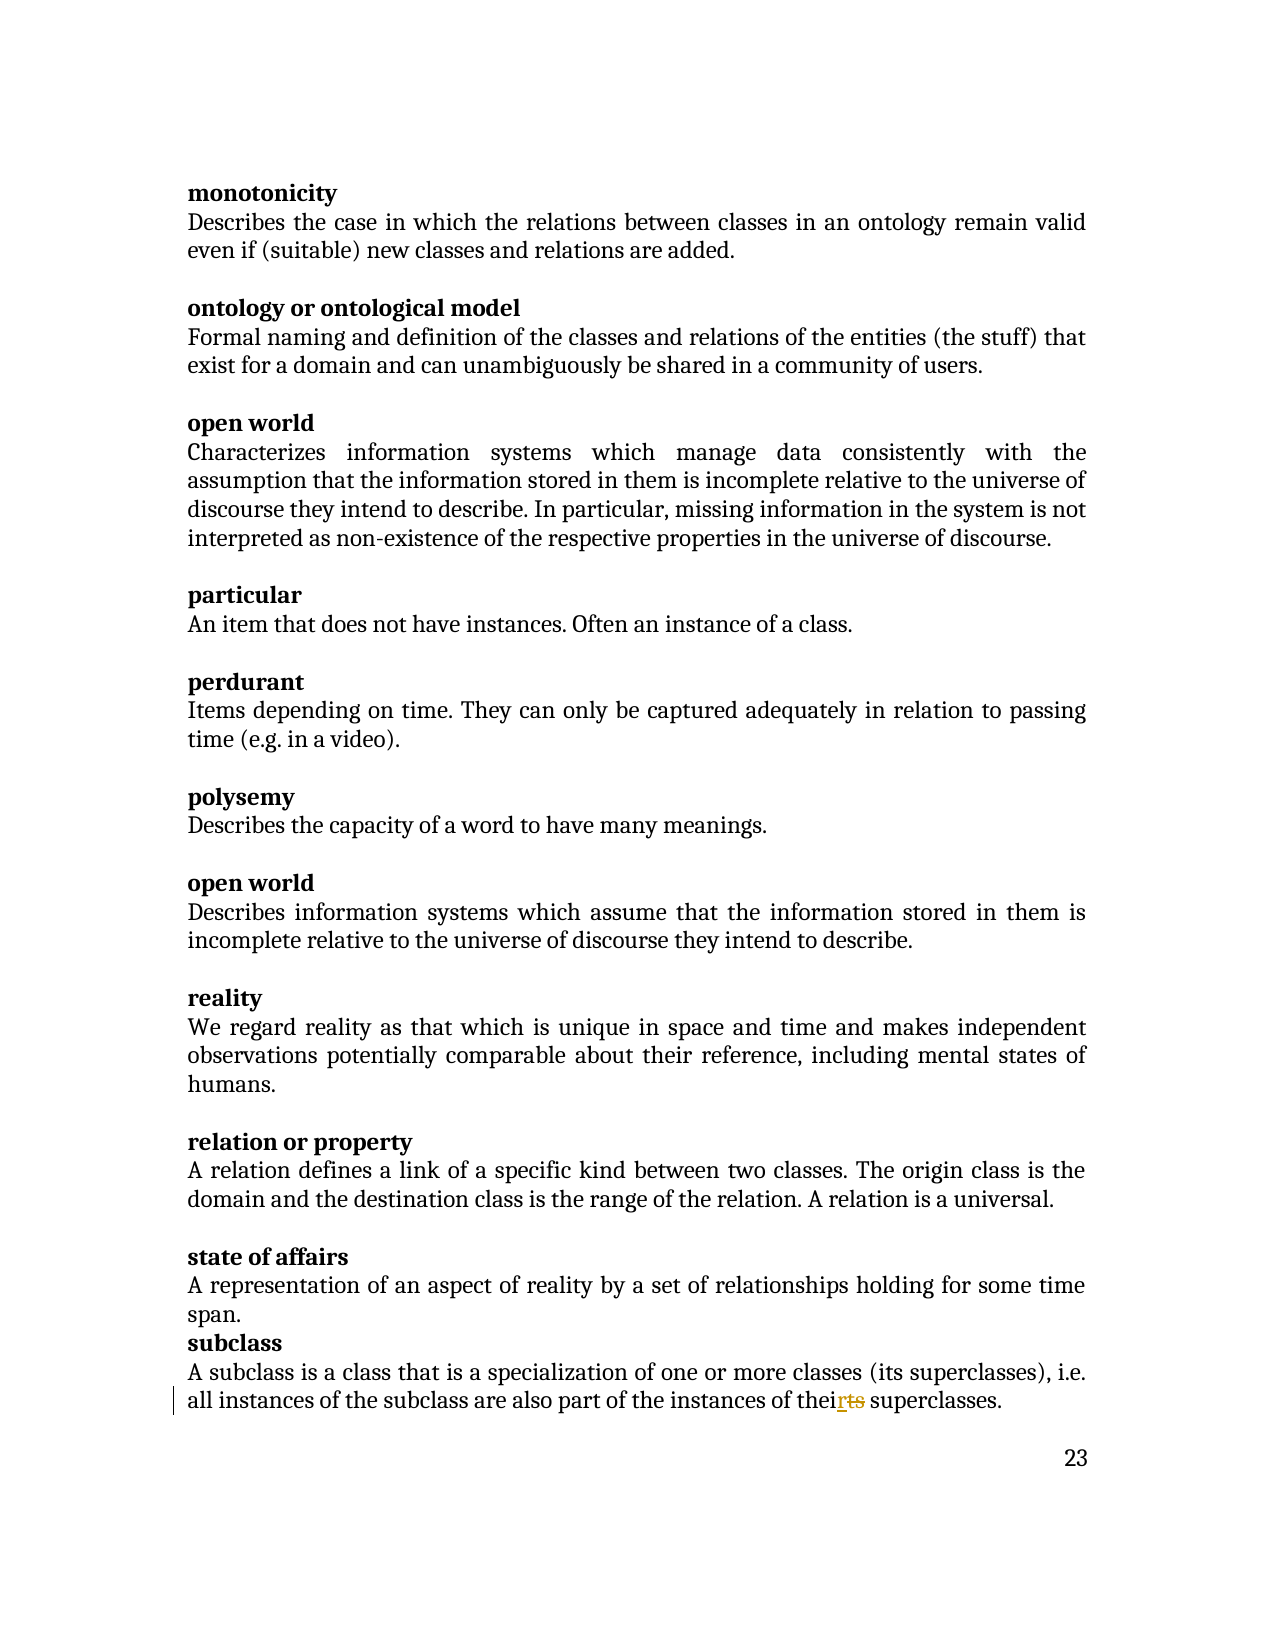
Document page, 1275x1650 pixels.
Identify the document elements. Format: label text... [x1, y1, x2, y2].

text A relation defines a link of a specific kind between two classes. The origin class is the domain and the destination class is the range of the relation. A relation is a universal. [187, 1156, 1087, 1214]
text perdurant [187, 667, 1087, 696]
text Describes the capacity of a word to have many meanings. [187, 811, 1087, 840]
text relation or property [187, 1127, 1087, 1156]
text state of affairs [187, 1242, 1087, 1271]
text An item that does not have instances. Often an instance of a class. [187, 610, 1087, 639]
text A representation of an aspect of reality by a set of relationships holding for some time span. [187, 1271, 1087, 1329]
text ontology or ontological model [187, 294, 1087, 322]
text Formal naming and definition of the classes and relations of the entities (the stuff) that exist for a domain and can unambiguously be shared in a community of users. [187, 322, 1087, 380]
text open world [187, 409, 1087, 437]
text open world [187, 869, 1087, 897]
text reality [187, 984, 1087, 1012]
text subclass [187, 1329, 1087, 1357]
text Describes information systems which assume that the information stored in them is incomplete relative to the universe of discourse they intend to describe. [187, 897, 1087, 955]
text Items depending on time. They can only be captured adequately in relation to passing time (e.g. in a video). [187, 696, 1087, 754]
text Characterizes information systems which manage data consistently with the assumption that the information stored in them is incomplete relative to the universe of discourse they intend to describe. In particular, missing information in the system is not interpreted as non-existence of the respective properties in the universe of discourse. [187, 437, 1087, 552]
text particular [187, 581, 1087, 610]
text Describes the case in which the relations between classes in an ontology remain valid even if (suitable) new classes and relations are added. [187, 207, 1087, 265]
text monotonicity [187, 179, 1087, 207]
text A subclass is a class that is a specialization of one or more classes (its superclasses), i.e. all instances of the subclass are also part of the instances of thei superclasses. [187, 1357, 1087, 1415]
text We regard reality as that which is unique in space and time and makes independent observations potentially comparable about their reference, including mental states of humans. [187, 1012, 1087, 1099]
text polysemy [187, 782, 1087, 811]
